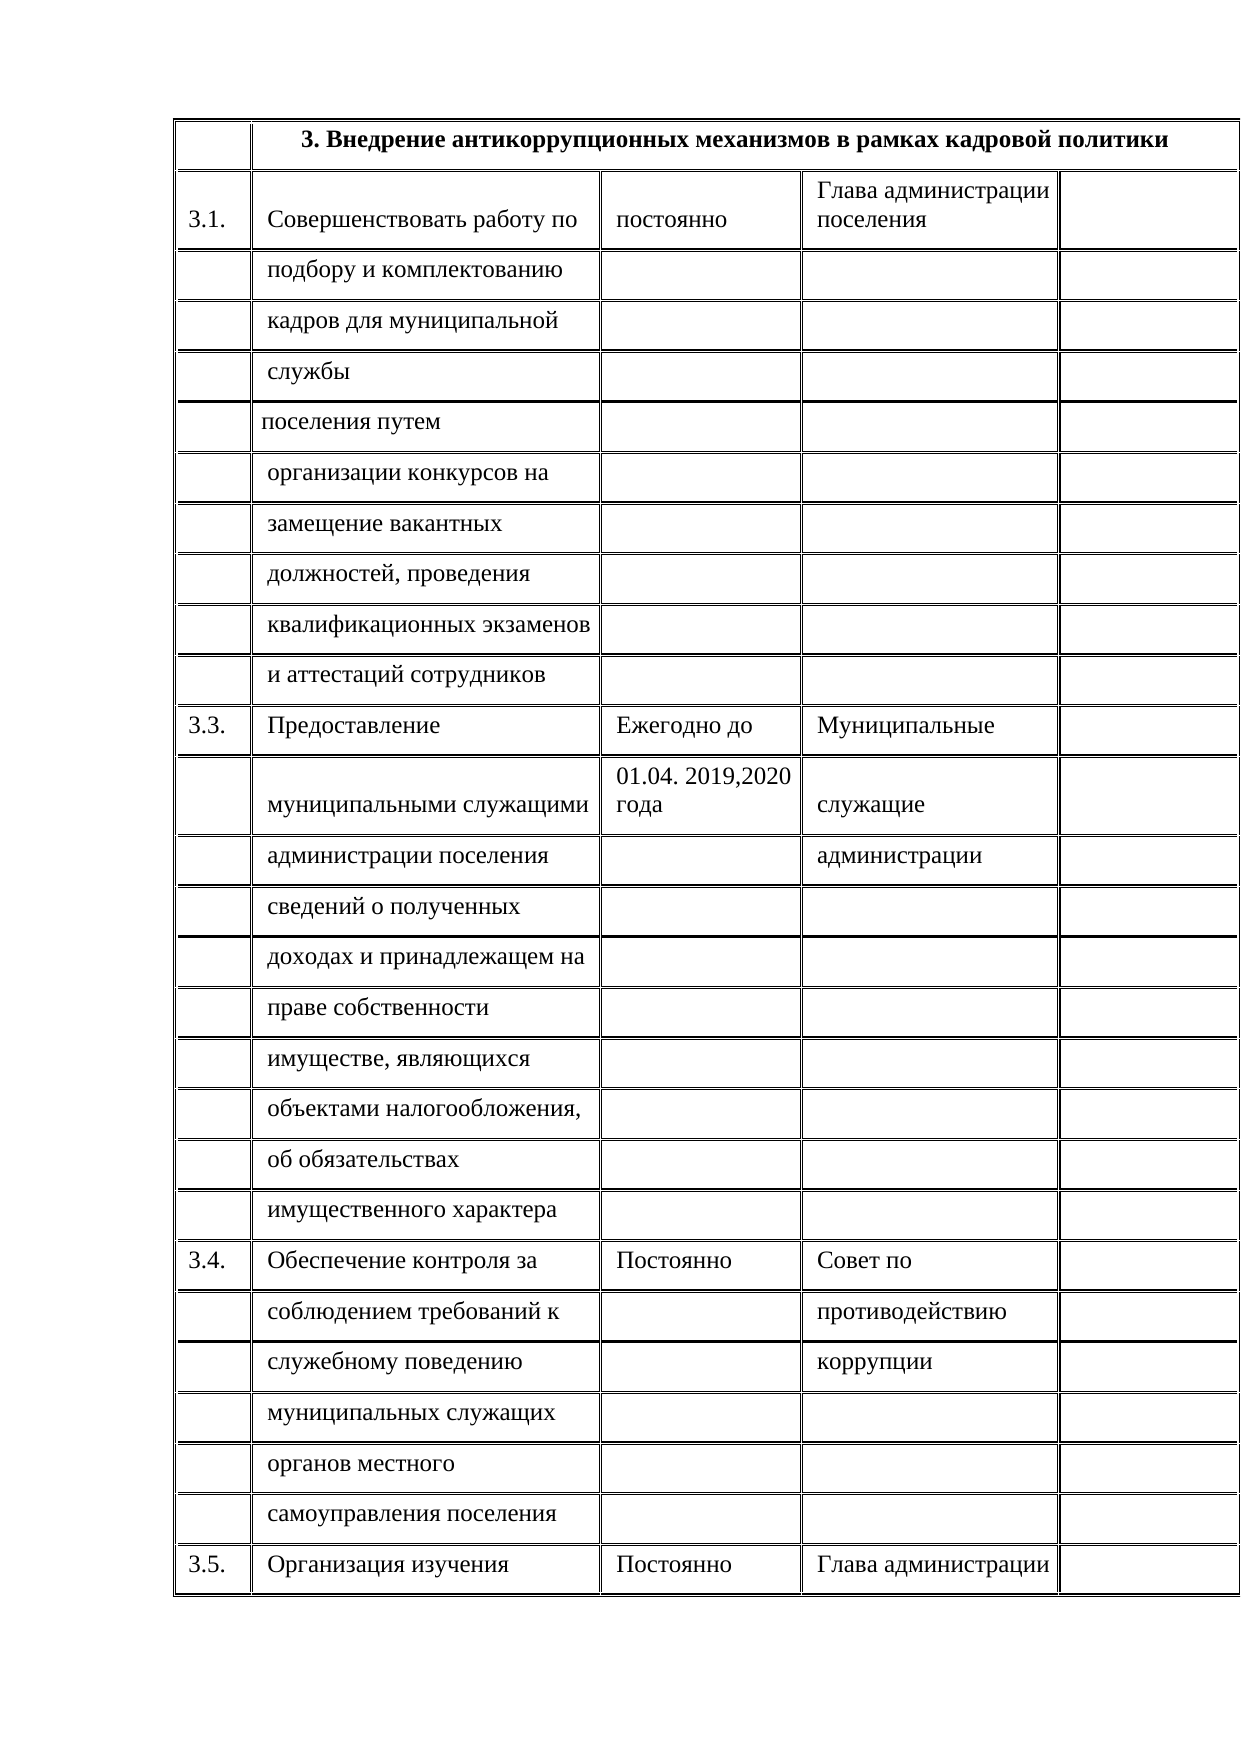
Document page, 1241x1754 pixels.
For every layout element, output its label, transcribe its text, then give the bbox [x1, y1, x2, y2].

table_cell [801, 1543, 1059, 1593]
table_cell [176, 122, 252, 169]
table_cell [602, 606, 800, 653]
table_cell [602, 657, 800, 704]
table_cell [602, 302, 800, 349]
table_cell [174, 451, 252, 501]
table_cell [1059, 1087, 1240, 1137]
table_cell служащие [803, 758, 1057, 834]
table_cell администрации поселения [253, 837, 599, 884]
table_cell [1061, 400, 1239, 451]
table_cell Совершенствовать работу по [253, 172, 599, 248]
table_cell [1061, 1340, 1239, 1391]
table_cell [602, 505, 800, 552]
table_cell [176, 1340, 250, 1391]
table_cell Ежегодно до [602, 707, 800, 754]
table_cell [174, 834, 252, 884]
table_cell [602, 938, 800, 986]
table_cell [602, 1445, 800, 1492]
table_cell должностей, проведения [253, 555, 599, 602]
table_cell [174, 986, 252, 1036]
table_cell [602, 837, 800, 884]
table_cell муниципальными служащими [253, 758, 599, 834]
table_cell [803, 252, 1057, 299]
table_cell Обеспечение контроля за [253, 1242, 599, 1289]
table_cell [176, 1289, 250, 1340]
table_cell 3.1. [174, 169, 252, 248]
table_cell праве собственности [253, 989, 599, 1036]
table_cell [803, 1192, 1057, 1239]
table_cell [803, 989, 1057, 1036]
table_cell [1059, 1543, 1239, 1593]
table_cell [803, 1394, 1057, 1441]
table_cell [602, 1141, 800, 1188]
table_cell Постоянно [602, 1242, 800, 1289]
table_cell объектами налогообложения, [253, 1090, 599, 1137]
table_cell органов местного [253, 1445, 599, 1492]
table_cell [602, 989, 800, 1036]
table_cell [176, 884, 250, 935]
table_cell [1061, 1138, 1239, 1188]
table_cell Постоянно [601, 1546, 801, 1593]
table_cell [602, 555, 800, 602]
table_cell [803, 1040, 1057, 1087]
table_cell [174, 299, 252, 349]
table_cell соблюдением требований к [253, 1293, 599, 1340]
table_cell подбору и комплектованию [253, 252, 599, 299]
table_cell 3.3. [174, 704, 252, 754]
table_cell [174, 1087, 252, 1137]
table_cell [602, 1040, 800, 1087]
table_cell [1061, 501, 1239, 552]
table_cell [1059, 834, 1240, 884]
table_cell [1059, 986, 1240, 1036]
table_cell [803, 1495, 1057, 1542]
table_cell [1061, 1036, 1239, 1087]
table_cell [602, 1090, 800, 1137]
table_cell [176, 1036, 250, 1087]
table_cell об обязательствах [253, 1141, 599, 1188]
table_cell поселения путем [253, 403, 599, 451]
table_cell [803, 938, 1057, 986]
table_cell [803, 606, 1057, 653]
table_cell [602, 403, 800, 451]
table_cell муниципальных служащих [253, 1394, 599, 1441]
table_cell 01.04. 2019,2020 года [602, 758, 800, 834]
table_cell 3.4. [174, 1239, 252, 1289]
table_cell [176, 349, 250, 400]
table_cell [1059, 451, 1240, 501]
table_cell коррупции [803, 1343, 1057, 1391]
table_cell [176, 1188, 250, 1239]
table_cell [176, 501, 250, 552]
table_cell [1061, 349, 1239, 400]
table_cell [803, 403, 1057, 451]
table_cell [602, 252, 800, 299]
table_cell служебному поведению [253, 1343, 599, 1391]
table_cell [252, 1546, 601, 1593]
table_cell Совет по [803, 1242, 1057, 1289]
table_cell [176, 935, 250, 986]
table_cell Муниципальные [803, 707, 1057, 754]
table_cell 3.5. [176, 1543, 252, 1593]
table_cell [803, 1445, 1057, 1492]
table_cell и аттестаций сотрудников [253, 657, 599, 704]
table_cell [803, 454, 1057, 501]
table_cell [803, 555, 1057, 602]
table_cell [803, 353, 1057, 400]
table_cell [176, 400, 250, 451]
table_cell самоуправления поселения [253, 1495, 599, 1542]
table_cell [803, 505, 1057, 552]
table_cell [803, 1090, 1057, 1137]
table_cell [803, 888, 1057, 935]
table_cell доходах и принадлежащем на [253, 938, 599, 986]
table_cell [1059, 299, 1240, 349]
table_cell [602, 1192, 800, 1239]
table_cell замещение вакантных [253, 505, 599, 552]
table_cell квалификационных экзаменов [253, 606, 599, 653]
table_cell [1059, 1492, 1240, 1542]
table_cell [176, 754, 250, 834]
table_cell Предоставление [253, 707, 599, 754]
table_cell организации конкурсов на [253, 454, 599, 501]
table_cell [602, 1495, 800, 1542]
table_cell [1061, 1188, 1239, 1239]
table_cell [602, 1293, 800, 1340]
table_cell [176, 603, 250, 653]
table_cell [1061, 935, 1239, 986]
table_cell [174, 1391, 252, 1441]
table_cell [1059, 1391, 1240, 1441]
table_cell имущественного характера [253, 1192, 599, 1239]
table_cell [602, 888, 800, 935]
table_cell [176, 653, 250, 704]
table_cell [1061, 603, 1239, 653]
table_cell [1059, 552, 1240, 602]
table_cell противодействию [803, 1293, 1057, 1340]
table_cell постоянно [602, 172, 800, 248]
table_cell [803, 657, 1057, 704]
table_cell сведений о полученных [253, 888, 599, 935]
table_cell [1059, 704, 1240, 754]
table_cell [602, 1394, 800, 1441]
table_cell [174, 552, 252, 602]
table_cell [1061, 653, 1239, 704]
table_cell [176, 248, 250, 299]
table_cell кадров для муниципальной [253, 302, 599, 349]
table_cell [1059, 169, 1240, 248]
table_cell [1061, 884, 1239, 935]
table_cell [1061, 1441, 1239, 1492]
table_cell [176, 1138, 250, 1188]
table_cell [176, 1441, 250, 1492]
table_cell [1059, 1239, 1240, 1289]
table_cell [1061, 248, 1239, 299]
table_cell Глава администрации поселения [803, 172, 1057, 248]
table_cell [174, 1492, 252, 1542]
table_cell [602, 1343, 800, 1391]
table_cell [803, 302, 1057, 349]
table_cell имуществе, являющихся [253, 1040, 599, 1087]
table_cell администрации [803, 837, 1057, 884]
table_cell [803, 1141, 1057, 1188]
table_cell службы [253, 353, 599, 400]
table_cell [602, 454, 800, 501]
table_cell [1061, 754, 1239, 834]
table_cell 3. Внедрение антикоррупционных механизмов в рамках кадровой политики [252, 122, 1239, 169]
table_cell [1061, 1289, 1239, 1340]
table_cell [602, 353, 800, 400]
